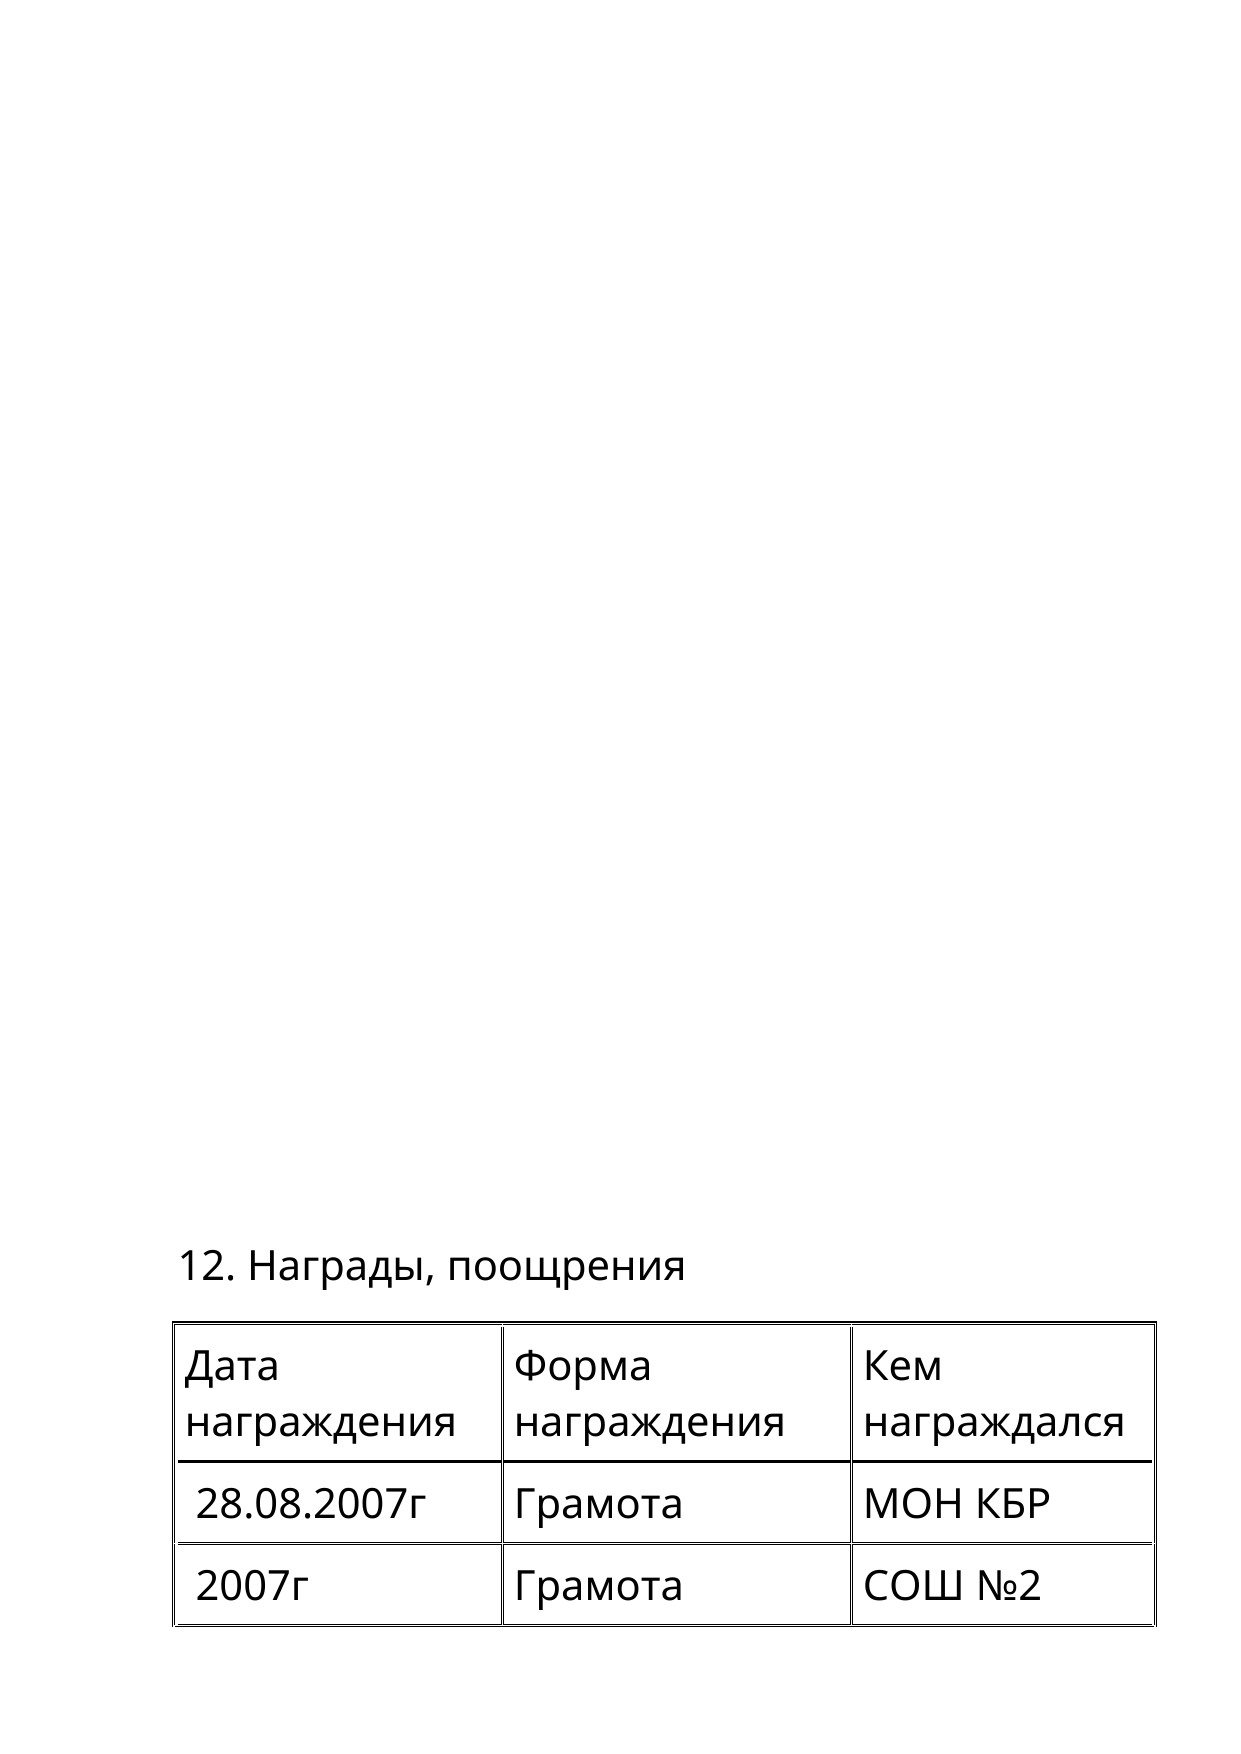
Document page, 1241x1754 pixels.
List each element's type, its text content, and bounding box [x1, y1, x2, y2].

table_header Форма награждения [503, 1325, 852, 1460]
table_cell 28.08.2007г [175, 1460, 501, 1542]
table_cell Грамота [504, 1545, 850, 1624]
table_cell 2007г [174, 1542, 502, 1624]
table_cell Грамота [504, 1463, 850, 1542]
table_header Кем награждался [852, 1325, 1154, 1460]
table_cell СОШ №2 [852, 1542, 1155, 1624]
text 12. Награды, поощрения [177, 1235, 1152, 1292]
table_cell МОН КБР [853, 1460, 1154, 1542]
table_header Дата награждения [175, 1325, 502, 1460]
